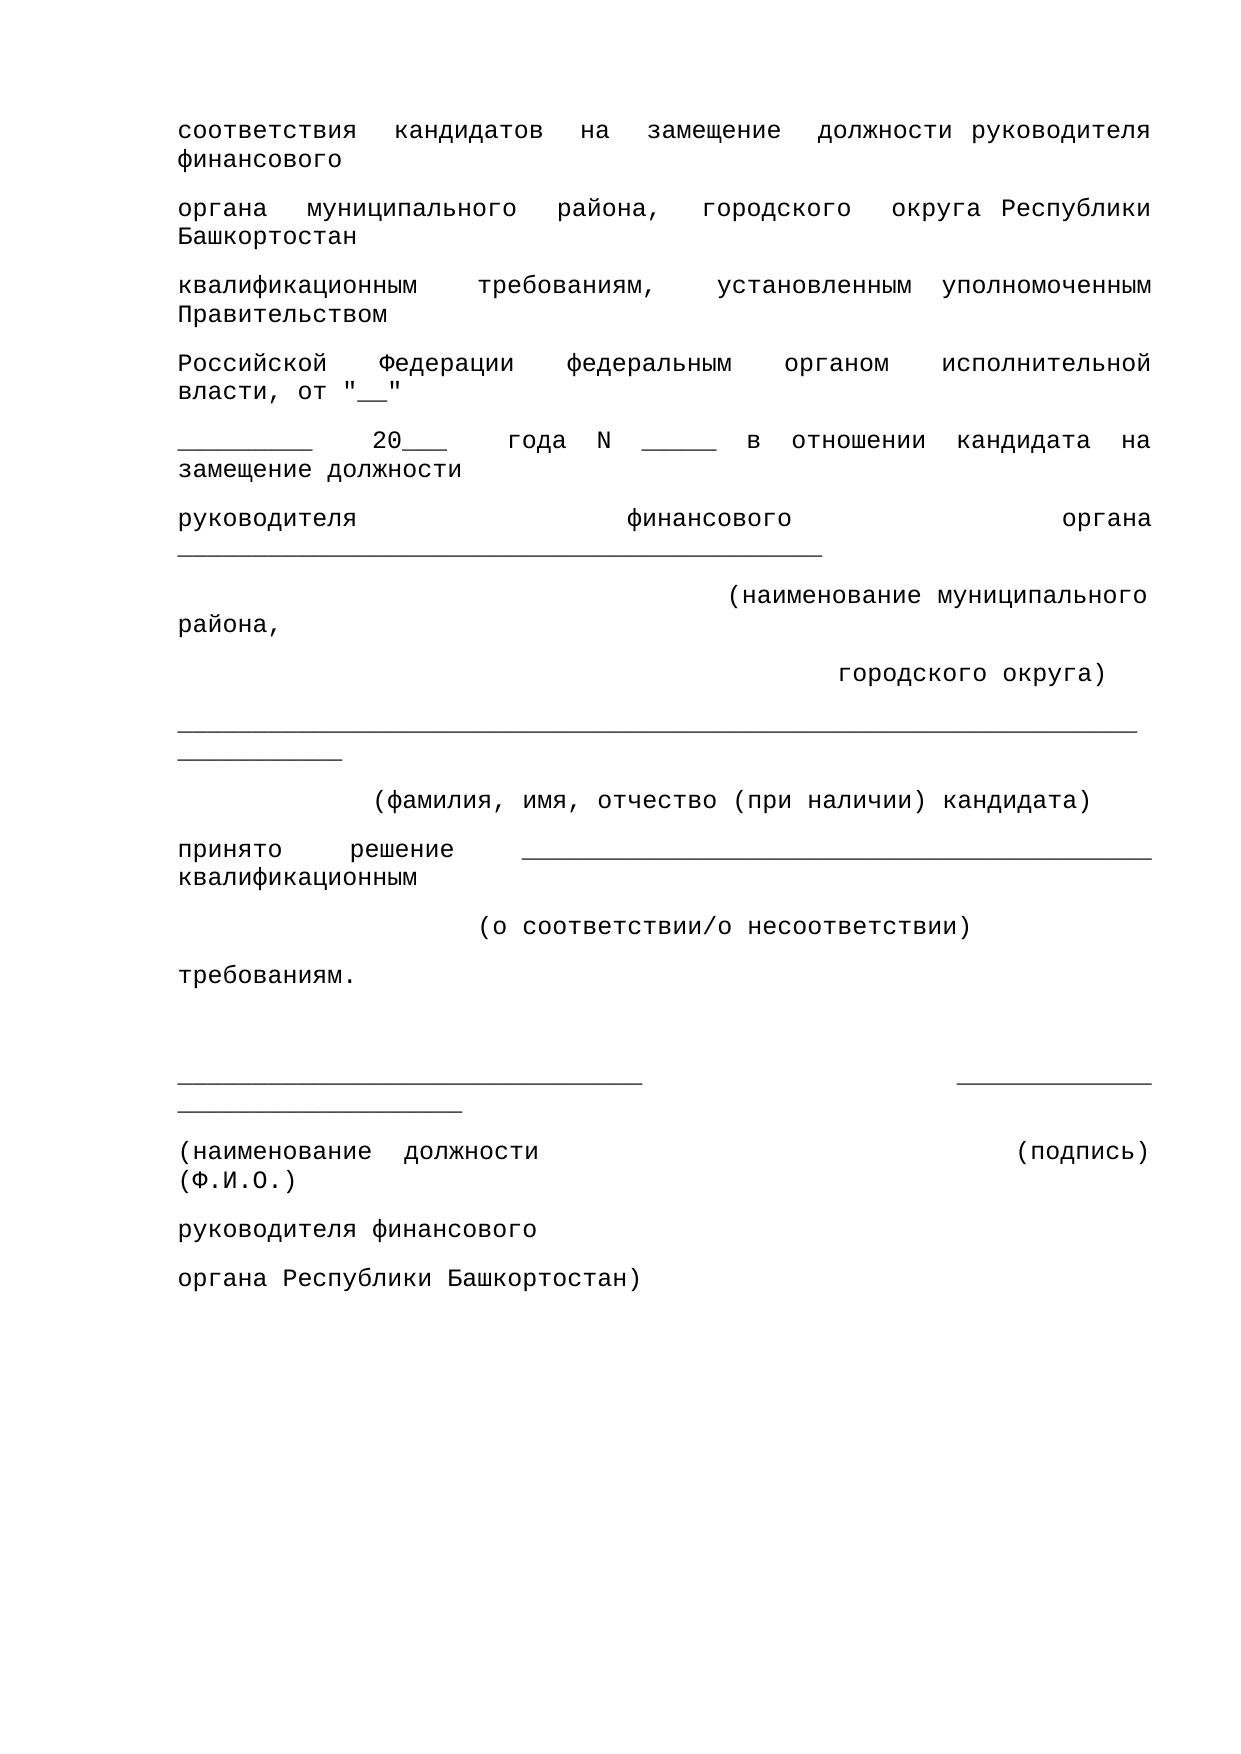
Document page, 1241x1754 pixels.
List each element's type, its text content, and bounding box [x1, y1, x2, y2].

text квалификационным требованиям, установленным уполномоченным Правительством [177, 273, 1152, 330]
text соответствия кандидатов на замещение должности руководителя финансового [177, 118, 1152, 175]
text городского округа) [177, 661, 1152, 689]
text органа Республики Башкортостан) [177, 1266, 1152, 1294]
text (о соответствии/о несоответствии) [177, 914, 1152, 942]
text принято решение __________________________________________ квалификационным [177, 836, 1152, 893]
text ___________________________________________________________________________ [177, 710, 1152, 766]
text требованиям. [177, 963, 1152, 991]
text руководителя финансового органа ___________________________________________ [177, 506, 1152, 562]
text (наименование должности (подпись) (Ф.И.О.) [177, 1139, 1152, 1196]
text органа муниципального района, городского округа Республики Башкортостан [177, 196, 1152, 252]
text _______________________________ _____________ ___________________ [177, 1061, 1152, 1118]
text (наименование муниципального района, [177, 583, 1152, 640]
text Российской Федерации федеральным органом исполнительной власти, от "__" [177, 351, 1152, 407]
text руководителя финансового [177, 1216, 1152, 1245]
text _________ 20___ года N _____ в отношении кандидата на замещение должности [177, 428, 1152, 485]
text (фамилия, имя, отчество (при наличии) кандидата) [177, 787, 1152, 816]
